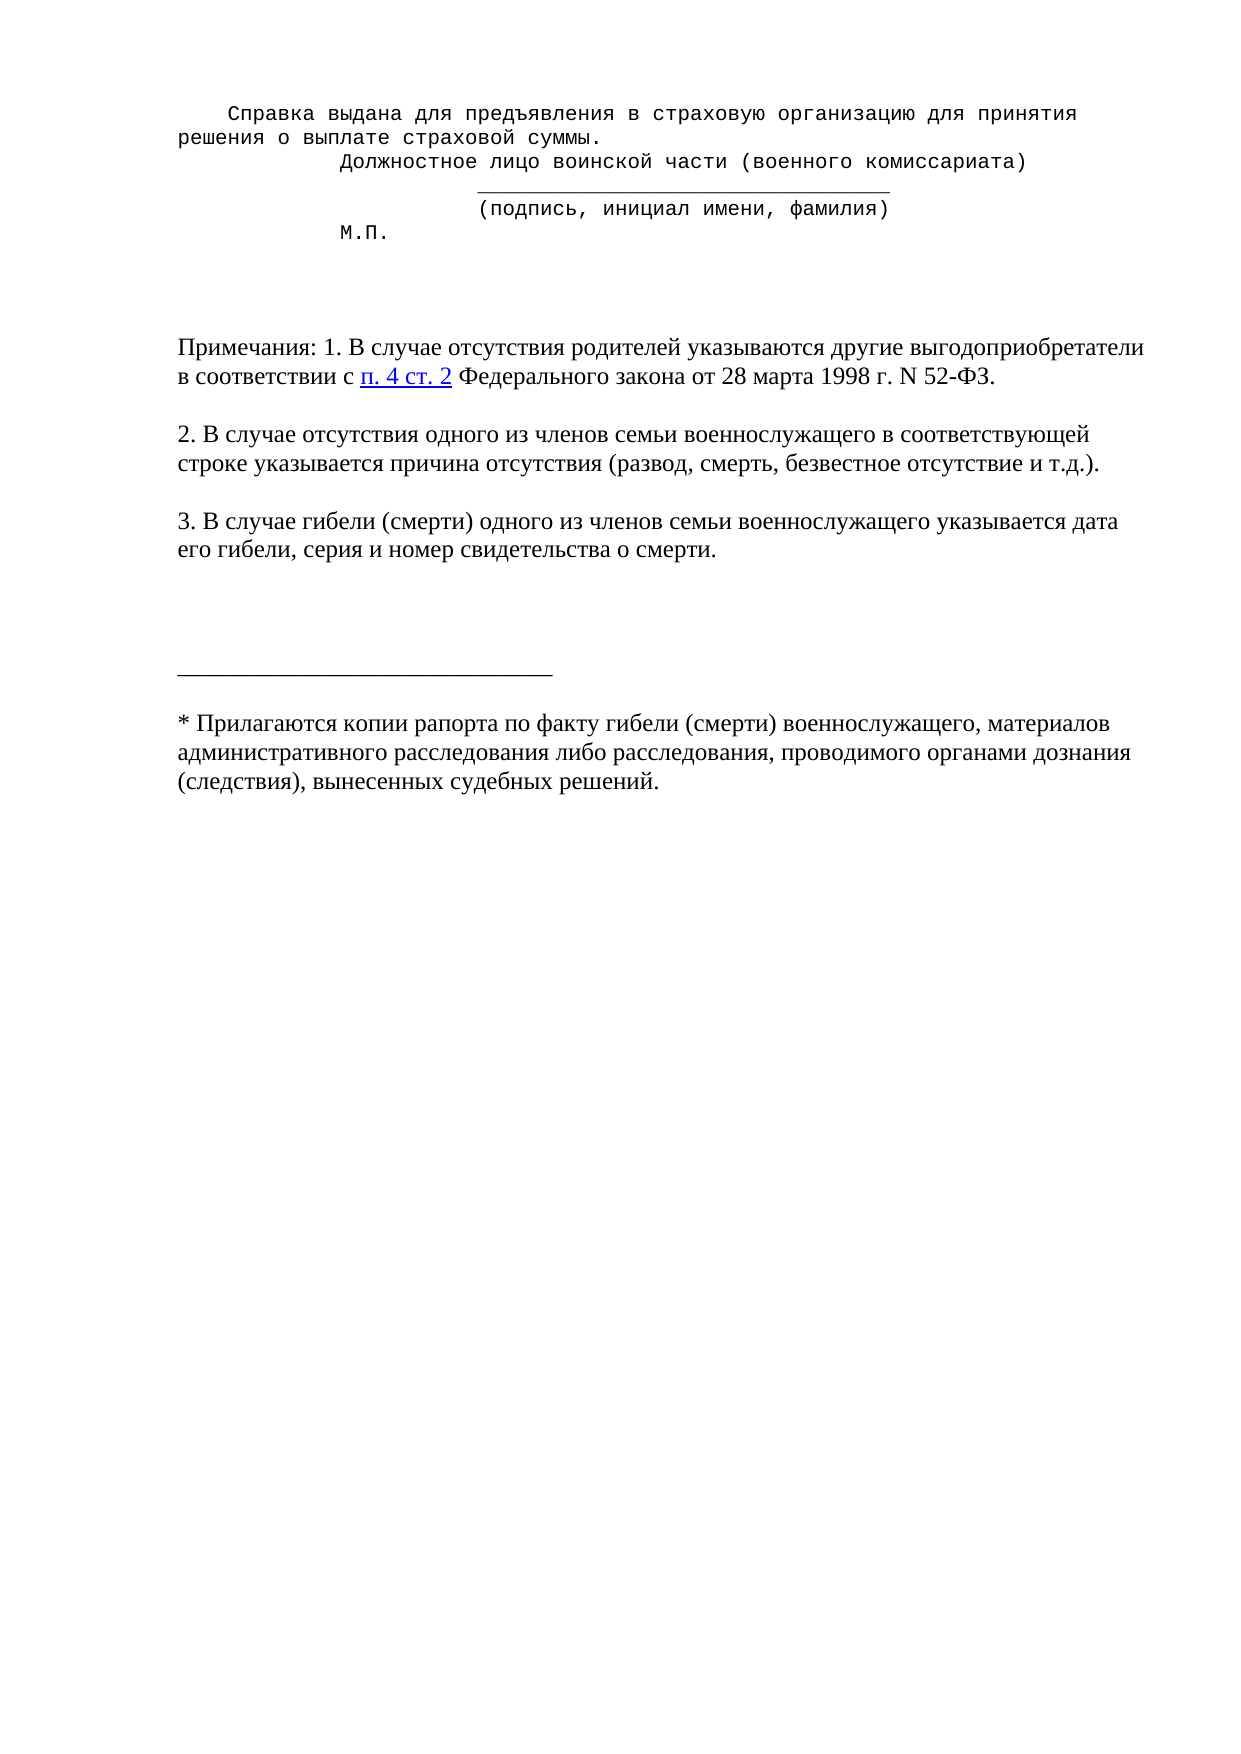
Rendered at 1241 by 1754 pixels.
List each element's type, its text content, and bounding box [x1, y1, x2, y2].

text 3. В случае гибели (смерти) одного из членов семьи военнослужащего указывается дата его гибели, серия и номер свидетельства о смерти. [177, 506, 1152, 563]
text _________________________________ [177, 174, 1152, 198]
text (подпись, инициал имени, фамилия) [177, 198, 1152, 222]
text Примечания: 1. В случае отсутствия родителей указываются другие выгодоприобретатели в соответствии с п. 4 ст. 2 Федерального закона от 28 марта 1998 г. N 52-ФЗ. [177, 332, 1152, 390]
text решения о выплате страховой суммы. [177, 127, 1152, 151]
text Должностное лицо воинской части (военного комиссариата) [177, 151, 1152, 174]
text М.П. [177, 222, 1152, 245]
text * Прилагаются копии рапорта по факту гибели (смерти) военнослужащего, материалов административного расследования либо расследования, проводимого органами дознания (следствия), вынесенных судебных решений. [177, 708, 1152, 794]
text ______________________________ [177, 650, 1152, 679]
text 2. В случае отсутствия одного из членов семьи военнослужащего в соответствующей строке указывается причина отсутствия (развод, смерть, безвестное отсутствие и т.д.). [177, 419, 1152, 477]
text Справка выдана для предъявления в страховую организацию для принятия [177, 103, 1152, 127]
